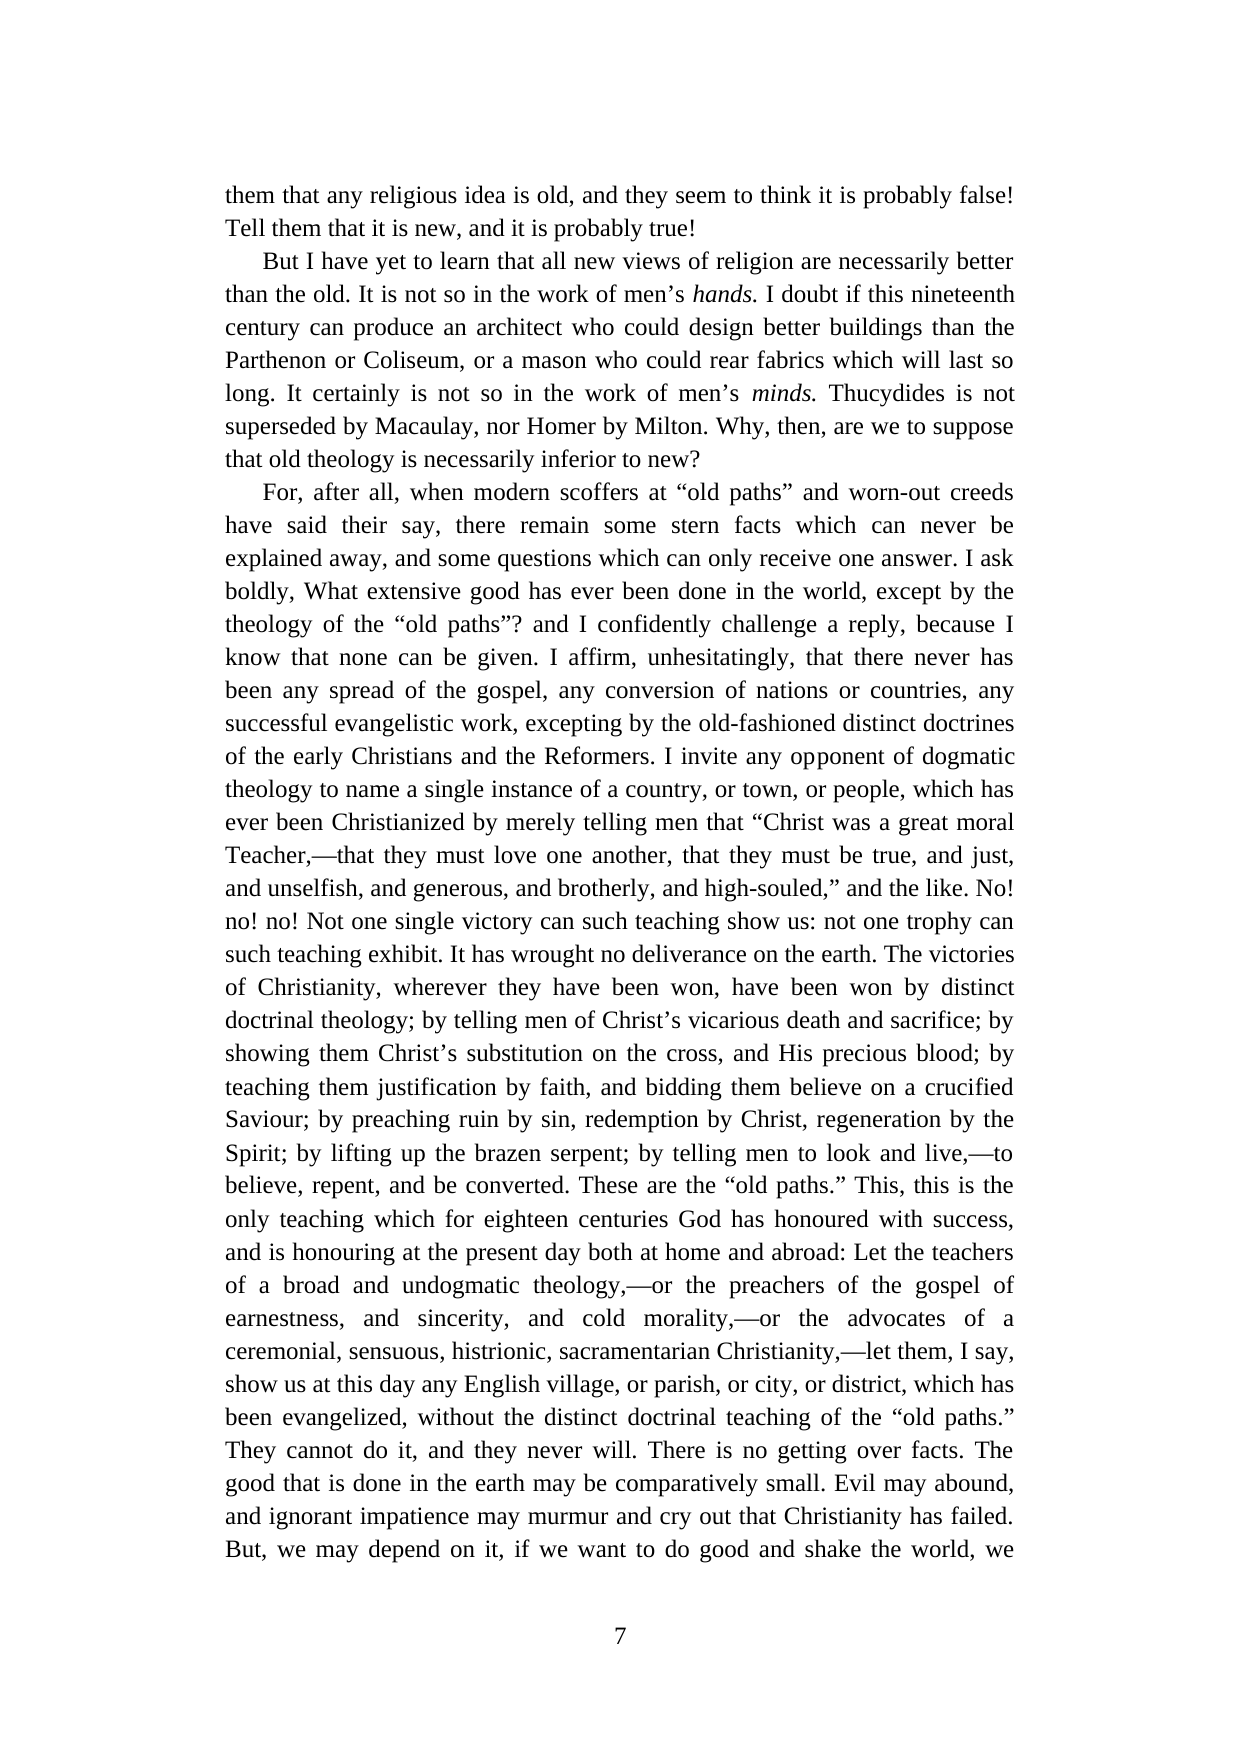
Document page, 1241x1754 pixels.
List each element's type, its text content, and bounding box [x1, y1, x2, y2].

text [225, 180, 1015, 242]
text But I have yet to learn that all new views of religion are necessarily better than the old. It is not so in the work of men’s hands. I doubt if this nineteenth century can produce an architect who could design better buildings than the Parthenon or Coliseum, or a mason who could rear fabrics which will last so long. It certainly is not so in the work of men’s minds. Thucydides is not superseded by Macaulay, nor Homer by Milton. Why, then, are we to suppose that old theology is necessarily inferior to new? [225, 246, 1015, 473]
